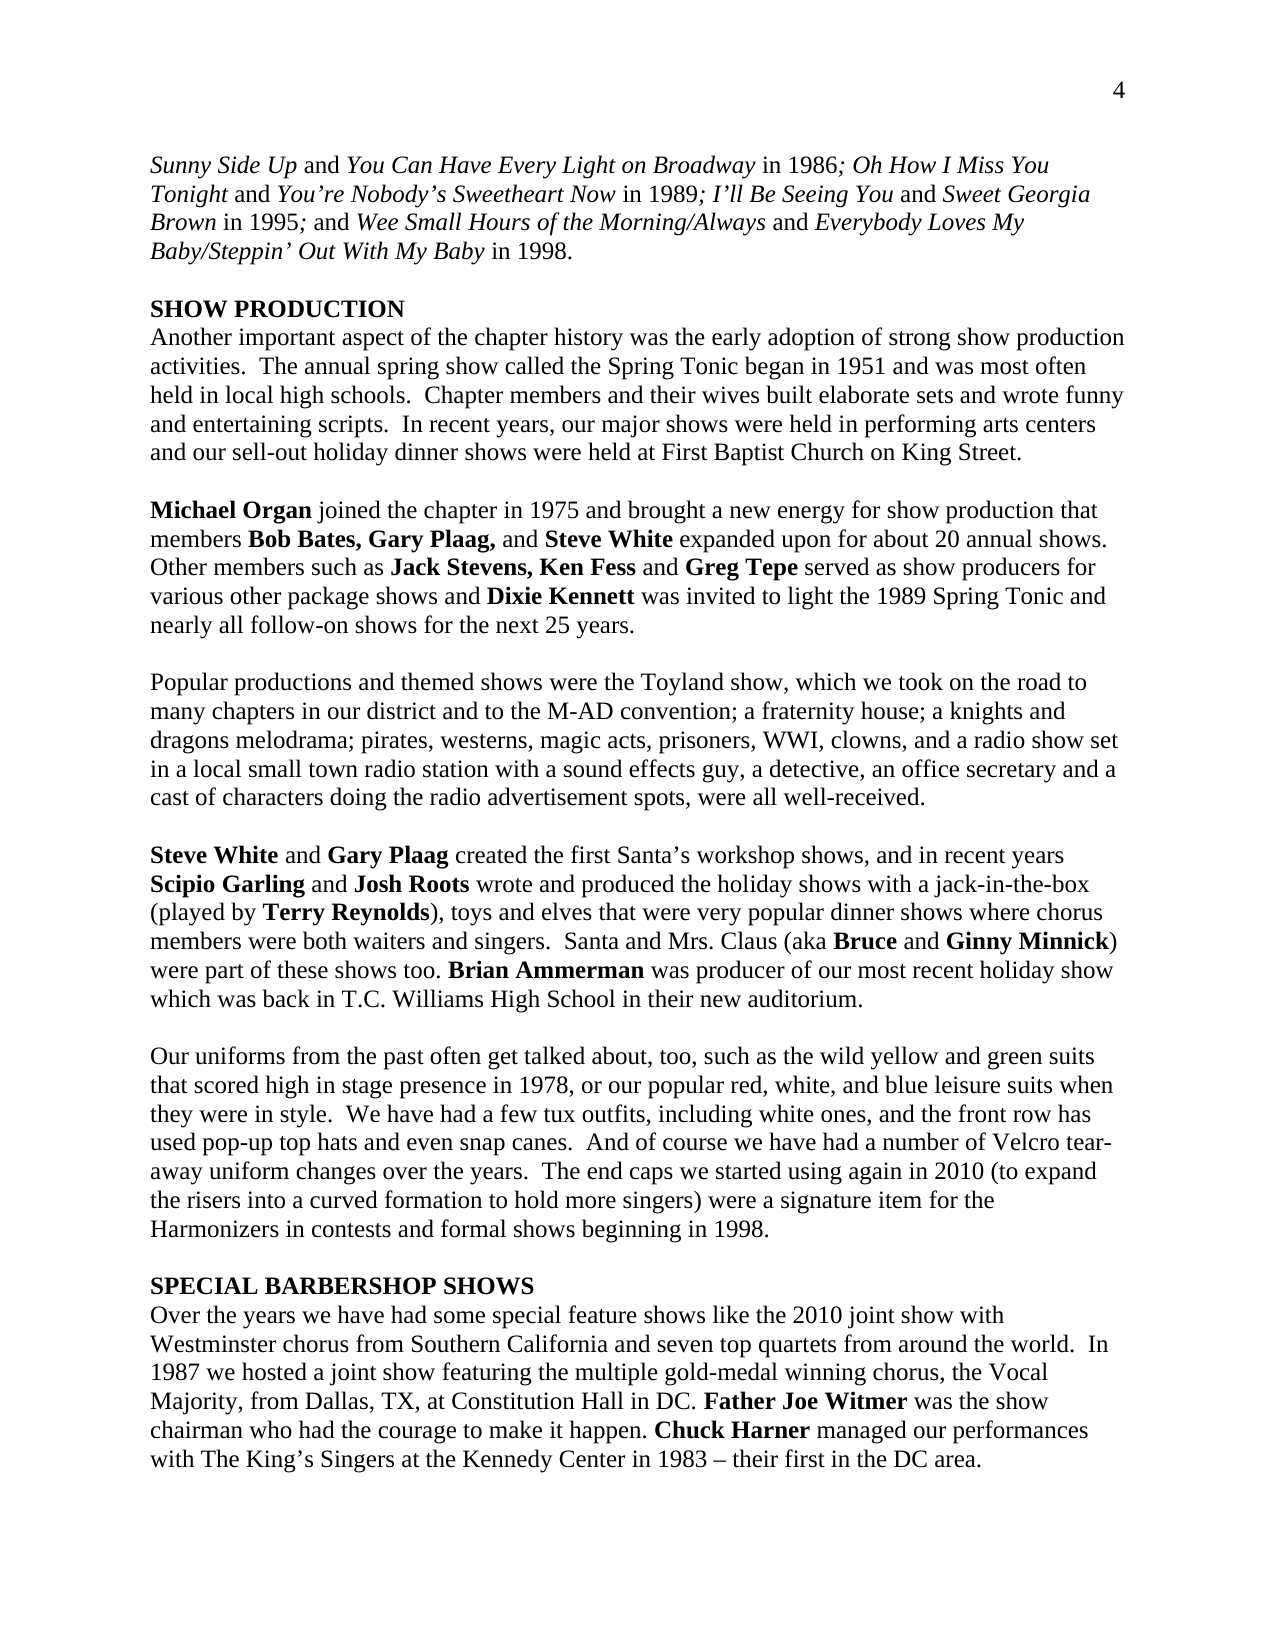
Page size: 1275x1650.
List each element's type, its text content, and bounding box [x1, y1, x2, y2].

text Over the years we have had some special feature shows like the 2010 joint show with Westminster chorus from Southern California and seven top quartets from around the world. In 1987 we hosted a joint show featuring the multiple gold-medal winning chorus, the Vocal Majority, from Dallas, TX, at Constitution Hall in DC. Father Joe Witmer was the show chairman who had the courage to make it happen. Chuck Harner managed our performances with The King’s Singers at the Kennedy Center in 1983 – their first in the DC area. [150, 1300, 1125, 1472]
text SHOW PRODUCTION [150, 294, 1125, 322]
text SPECIAL BARBERSHOP SHOWS [150, 1271, 1125, 1300]
text Popular productions and themed shows were the Toyland show, which we took on the road to many chapters in our district and to the M-AD convention; a fraternity house; a knights and dragons melodrama; pirates, westerns, magic acts, prisoners, WWI, clowns, and a radio show set in a local small town radio station with a sound effects guy, a detective, an office secretary and a cast of characters doing the radio advertisement spots, were all well-received. [150, 667, 1125, 811]
text Another important aspect of the chapter history was the early adoption of strong show production activities. The annual spring show called the Spring Tonic began in 1951 and was most often held in local high schools. Chapter members and their wives built elaborate sets and wrote funny and entertaining scripts. In recent years, our major shows were held in performing arts centers and our sell-out holiday dinner shows were held at First Baptist Church on King Street. [150, 322, 1125, 466]
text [150, 150, 1125, 265]
text Michael Organ joined the chapter in 1975 and brought a new energy for show production that members Bob Bates, Gary Plaag, and Steve White expanded upon for about 20 annual shows. Other members such as Jack Stevens, Ken Fess and Greg Tepe served as show producers for various other package shows and Dixie Kennett was invited to light the 1989 Spring Tonic and nearly all follow-on shows for the next 25 years. [150, 495, 1125, 639]
text Steve White and Gary Plaag created the first Santa’s workshop shows, and in recent years Scipio Garling and Josh Roots wrote and produced the holiday shows with a jack-in-the-box (played by Terry Reynolds), toys and elves that were very popular dinner shows where chorus members were both waiters and singers. Santa and Mrs. Claus (aka Bruce and Ginny Minnick) were part of these shows too. Brian Ammerman was producer of our most recent holiday show which was back in T.C. Williams High School in their new auditorium. [150, 840, 1125, 1012]
text Our uniforms from the past often get talked about, too, such as the wild yellow and green suits that scored high in stage presence in 1978, or our popular red, white, and blue leisure suits when they were in style. We have had a few tux outfits, including white ones, and the front row has used pop-up top hats and even snap canes. And of course we have had a number of Velcro tear-away uniform changes over the years. The end caps we started using again in 2010 (to expand the risers into a curved formation to hold more singers) were a signature item for the Harmonizers in contests and formal shows beginning in 1998. [150, 1041, 1125, 1242]
